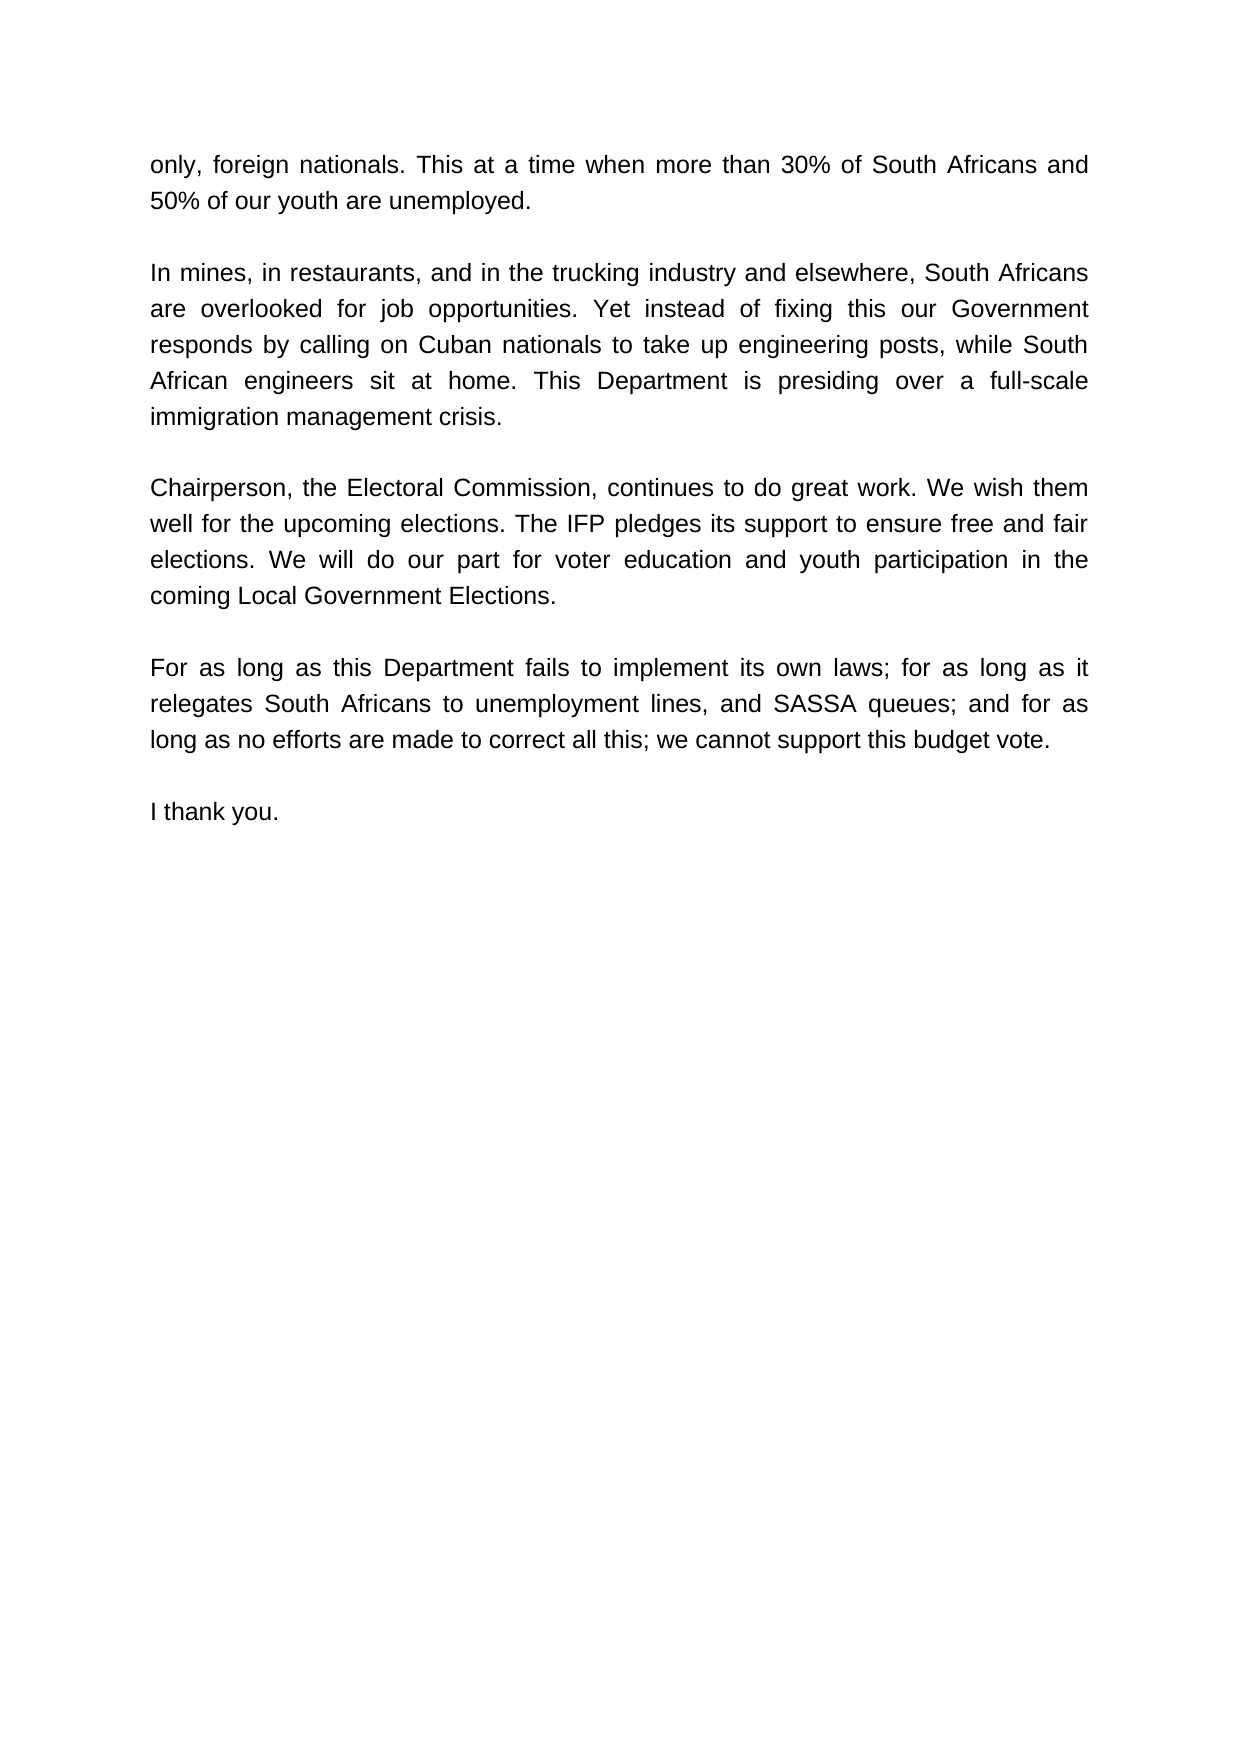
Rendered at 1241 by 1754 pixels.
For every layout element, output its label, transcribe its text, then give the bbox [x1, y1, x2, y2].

text For as long as this Department fails to implement its own laws; for as long as it relegates South Africans to unemployment lines, and SASSA queues; and for as long as no efforts are made to correct all this; we cannot support this budget vote. [150, 653, 1090, 754]
text I thank you. [150, 797, 1090, 826]
text In mines, in restaurants, and in the trucking industry and elsewhere, South Africans are overlooked for job opportunities. Yet instead of fixing this our Government responds by calling on Cuban nationals to take up engineering posts, while South African engineers sit at home. This Department is presiding over a full-scale immigration management crisis. [150, 258, 1090, 430]
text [150, 150, 1090, 215]
text Chairperson, the Electoral Commission, continues to do great work. We wish them well for the upcoming elections. The IFP pledges its support to ensure free and fair elections. We will do our part for voter education and youth participation in the coming Local Government Elections. [150, 473, 1090, 610]
